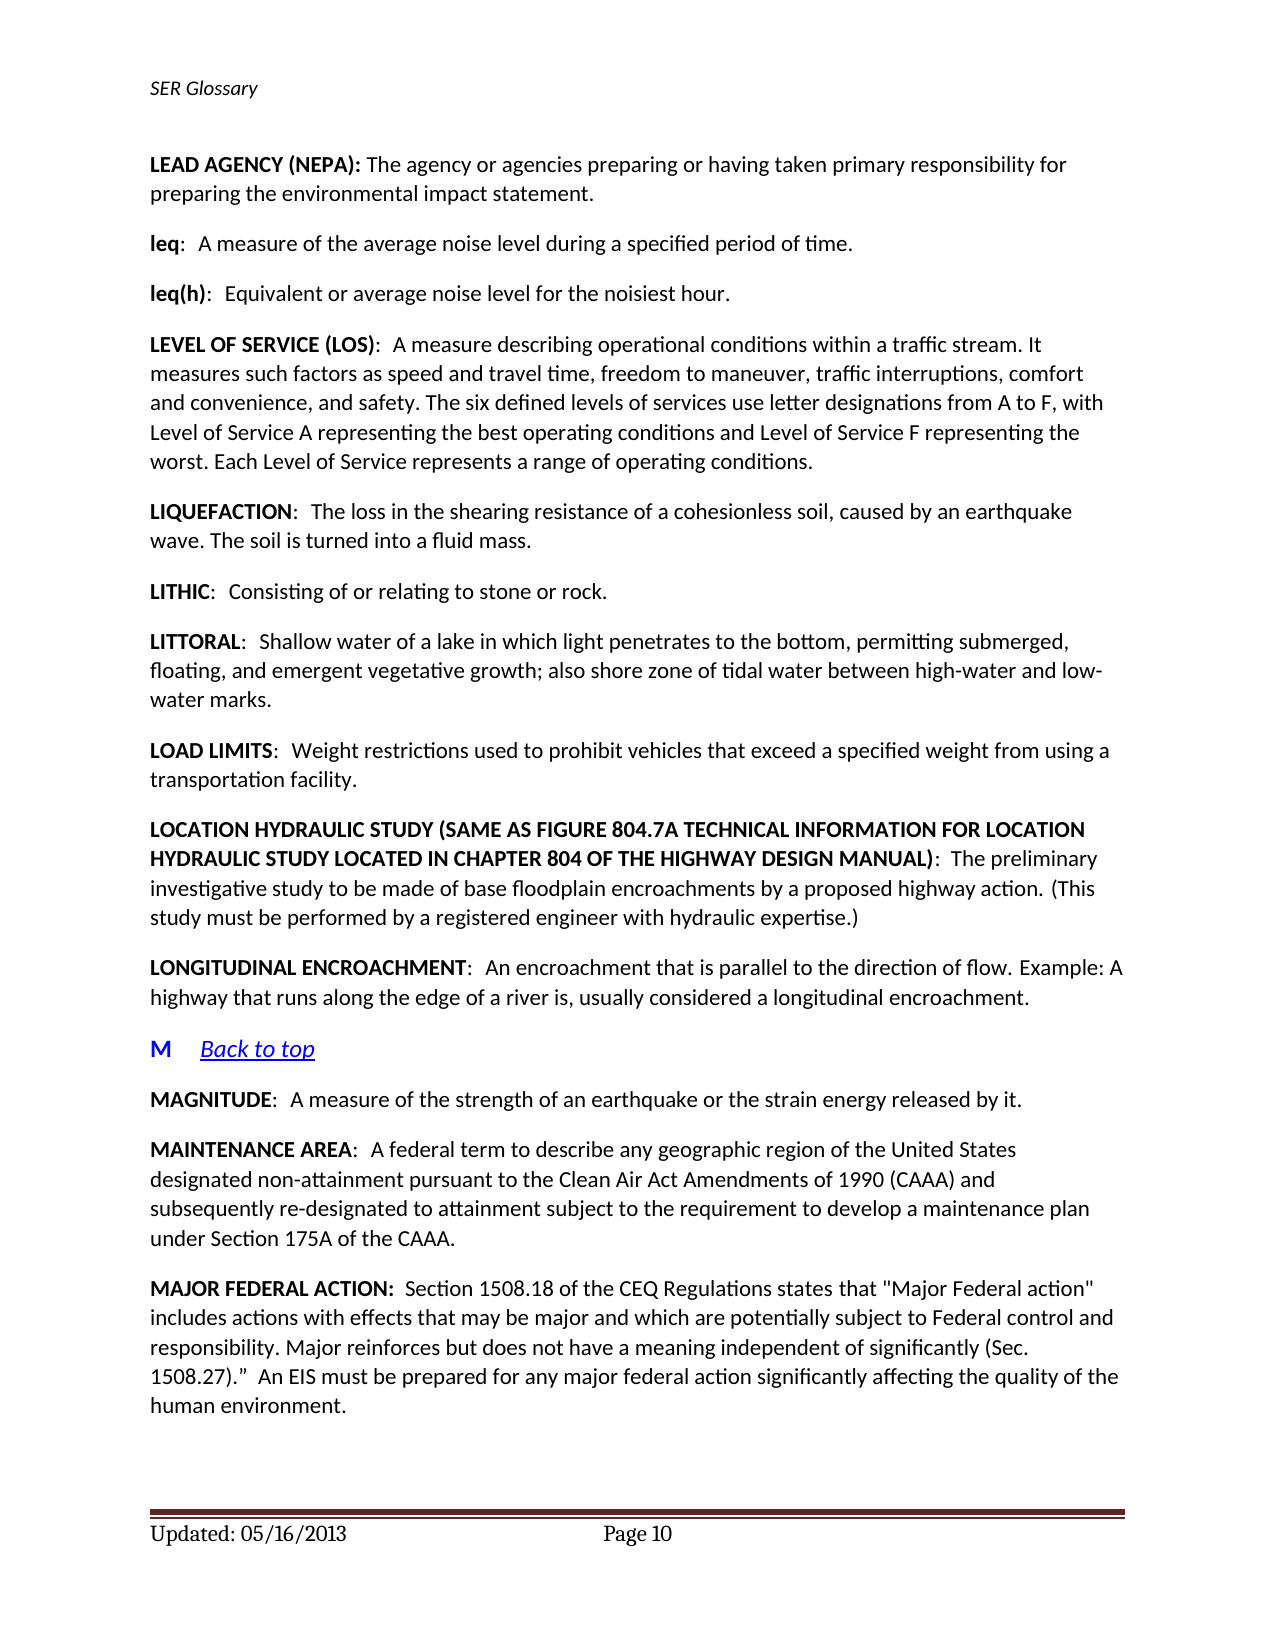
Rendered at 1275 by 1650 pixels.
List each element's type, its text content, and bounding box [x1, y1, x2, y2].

table_cell MAINTENANCE AREA: A federal term to describe any geographic region of the United States designated non-attainment pursuant to the Clean Air Act Amendments of 1990 (CAAA) and subsequently re-designated to attainment subject to the requirement to develop a maintenance plan under Section 175A of the CAAA. [138, 1136, 1137, 1274]
table_cell LEAD AGENCY (NEPA): The agency or agencies preparing or having taken primary responsibility for preparing the environmental impact statement. [138, 150, 1137, 229]
table_cell LITTORAL: Shallow water of a lake in which light penetrates to the bottom, permitting submerged, floating, and emergent vegetative growth; also shore zone of tidal water between high-water and low-water marks. [138, 627, 1137, 736]
table_cell M Back to top [138, 1033, 1137, 1086]
table_cell LEVEL OF SERVICE (LOS): A measure describing operational conditions within a traffic stream. It measures such factors as speed and travel time, freedom to maneuver, traffic interruptions, comfort and convenience, and safety. The six defined levels of services use letter designations from A to F, with Level of Service A representing the best operating conditions and Level of Service F representing the worst. Each Level of Service represents a range of operating conditions. [138, 330, 1137, 497]
table_cell MAGNITUDE: A measure of the strength of an earthquake or the strain energy released by it. [138, 1086, 1137, 1136]
table_cell LIQUEFACTION: The loss in the shearing resistance of a cohesionless soil, caused by an earthquake wave. The soil is turned into a fluid mass. [138, 497, 1137, 577]
table_cell leq: A measure of the average noise level during a specified period of time. [138, 230, 1137, 279]
table_cell leq(h): Equivalent or average noise level for the noisiest hour. [138, 280, 1137, 330]
table_cell LONGITUDINAL ENCROACHMENT: An encroachment that is parallel to the direction of flow. Example: A highway that runs along the edge of a river is, usually considered a longitudinal encroachment. [138, 954, 1137, 1033]
table_cell LITHIC: Consisting of or relating to stone or rock. [138, 577, 1137, 627]
table_cell MAJOR FEDERAL ACTION: Section 1508.18 of the CEQ Regulations states that "Major Federal action" includes actions with effects that may be major and which are potentially subject to Federal control and responsibility. Major reinforces but does not have a meaning independent of significantly (Sec. 1508.27).” An EIS must be prepared for any major federal action significantly affecting the quality of the human environment. [138, 1274, 1137, 1441]
table_cell LOAD LIMITS: Weight restrictions used to prohibit vehicles that exceed a specified weight from using a transportation facility. [138, 736, 1137, 815]
table_cell LOCATION HYDRAULIC STUDY (SAME AS FIGURE 804.7A TECHNICAL INFORMATION FOR LOCATION HYDRAULIC STUDY LOCATED IN CHAPTER 804 OF THE HIGHWAY DESIGN MANUAL): The preliminary investigative study to be made of base floodplain encroachments by a proposed highway action. (This study must be performed by a registered engineer with hydraulic expertise.) [138, 815, 1137, 953]
